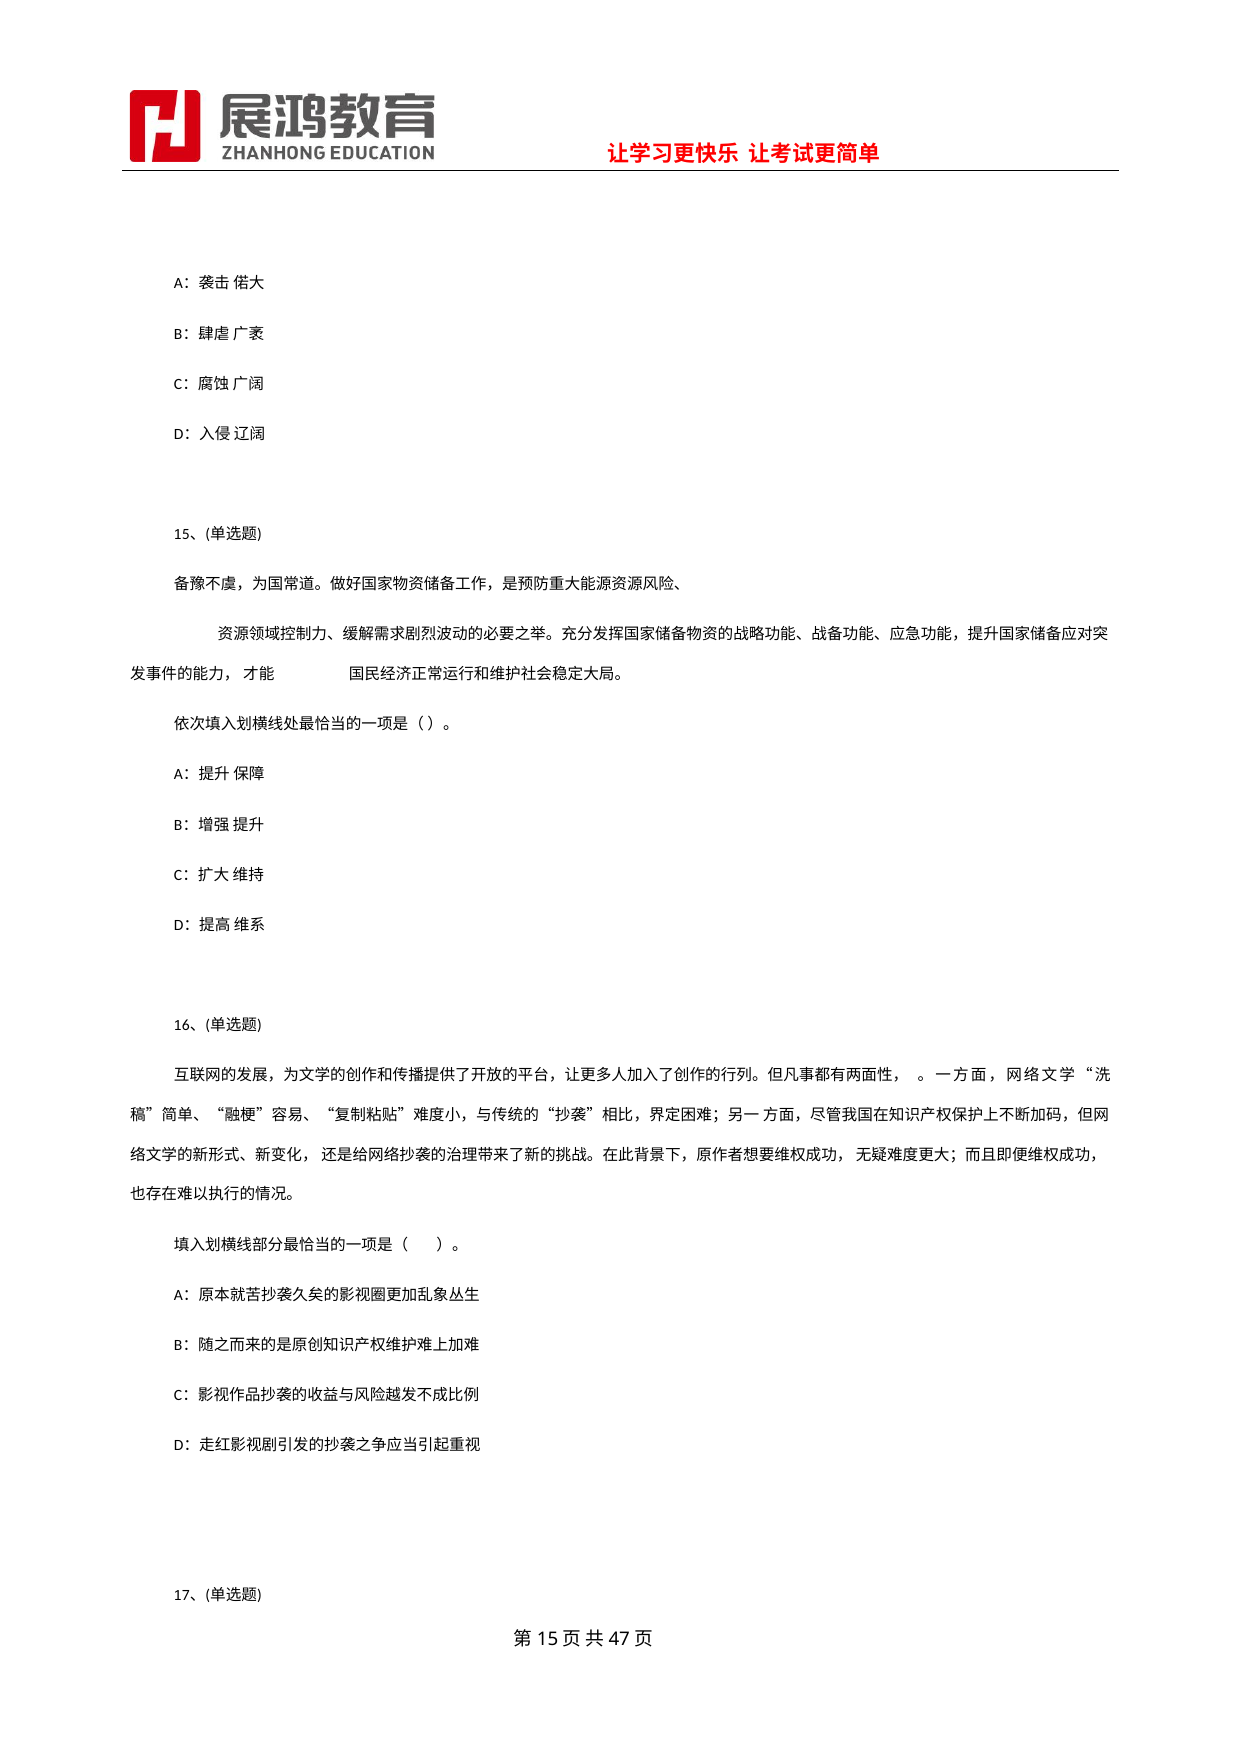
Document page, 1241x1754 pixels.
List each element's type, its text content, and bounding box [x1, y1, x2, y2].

text 备豫不虞，为国常道。做好国家物资储备工作，是预防重大能源资源风险、 [130, 566, 1110, 599]
text C：腐蚀 广阔 [130, 366, 1110, 399]
text B：增强 提升 [130, 807, 1110, 840]
text 互联网的发展，为文学的创作和传播提供了开放的平台，让更多人加入了创作的行列。但凡事都有两面性， 。一方面，网络文学“洗稿”简单、“融梗”容易、“复制粘贴”难度小，与传统的“抄袭”相比，界定困难；另一 方面，尽管我国在知识产权保护上不断加码，但网络文学的新形式、新变化， 还是给网络抄袭的治理带来了新的挑战。在此背景下，原作者想要维权成功， 无疑难度更大；而且即便维权成功，也存在难以执行的情况。 [130, 1057, 1110, 1209]
text 17、(单选题) [130, 1576, 1110, 1610]
text C：扩大 维持 [130, 857, 1110, 890]
text D：走红影视剧引发的抄袭之争应当引起重视 [130, 1427, 1110, 1461]
text A：提升 保障 [130, 756, 1110, 789]
text B：肆虐 广袤 [130, 316, 1110, 349]
text 15、(单选题) [130, 516, 1110, 549]
text D：提高 维系 [130, 907, 1110, 940]
text A：袭击 偌大 [130, 265, 1110, 299]
text 填入划横线部分最恰当的一项是（ ）。 [130, 1226, 1110, 1260]
text C：影视作品抄袭的收益与风险越发不成比例 [130, 1377, 1110, 1410]
text 16、(单选题) [130, 1007, 1110, 1040]
text B：随之而来的是原创知识产权维护难上加难 [130, 1327, 1110, 1360]
picture [129, 90, 435, 162]
text D：入侵 辽阔 [130, 416, 1110, 449]
text A：原本就苦抄袭久矣的影视圈更加乱象丛生 [130, 1277, 1110, 1310]
text 依次填入划横线处最恰当的一项是（ ）。 [130, 706, 1110, 739]
text 资源领域控制力、缓解需求剧烈波动的必要之举。充分发挥国家储备物资的战略功能、战备功能、应急功能，提升国家储备应对突发事件的能力， 才能 国民经济正常运行和维护社会稳定大局。 [130, 616, 1110, 689]
